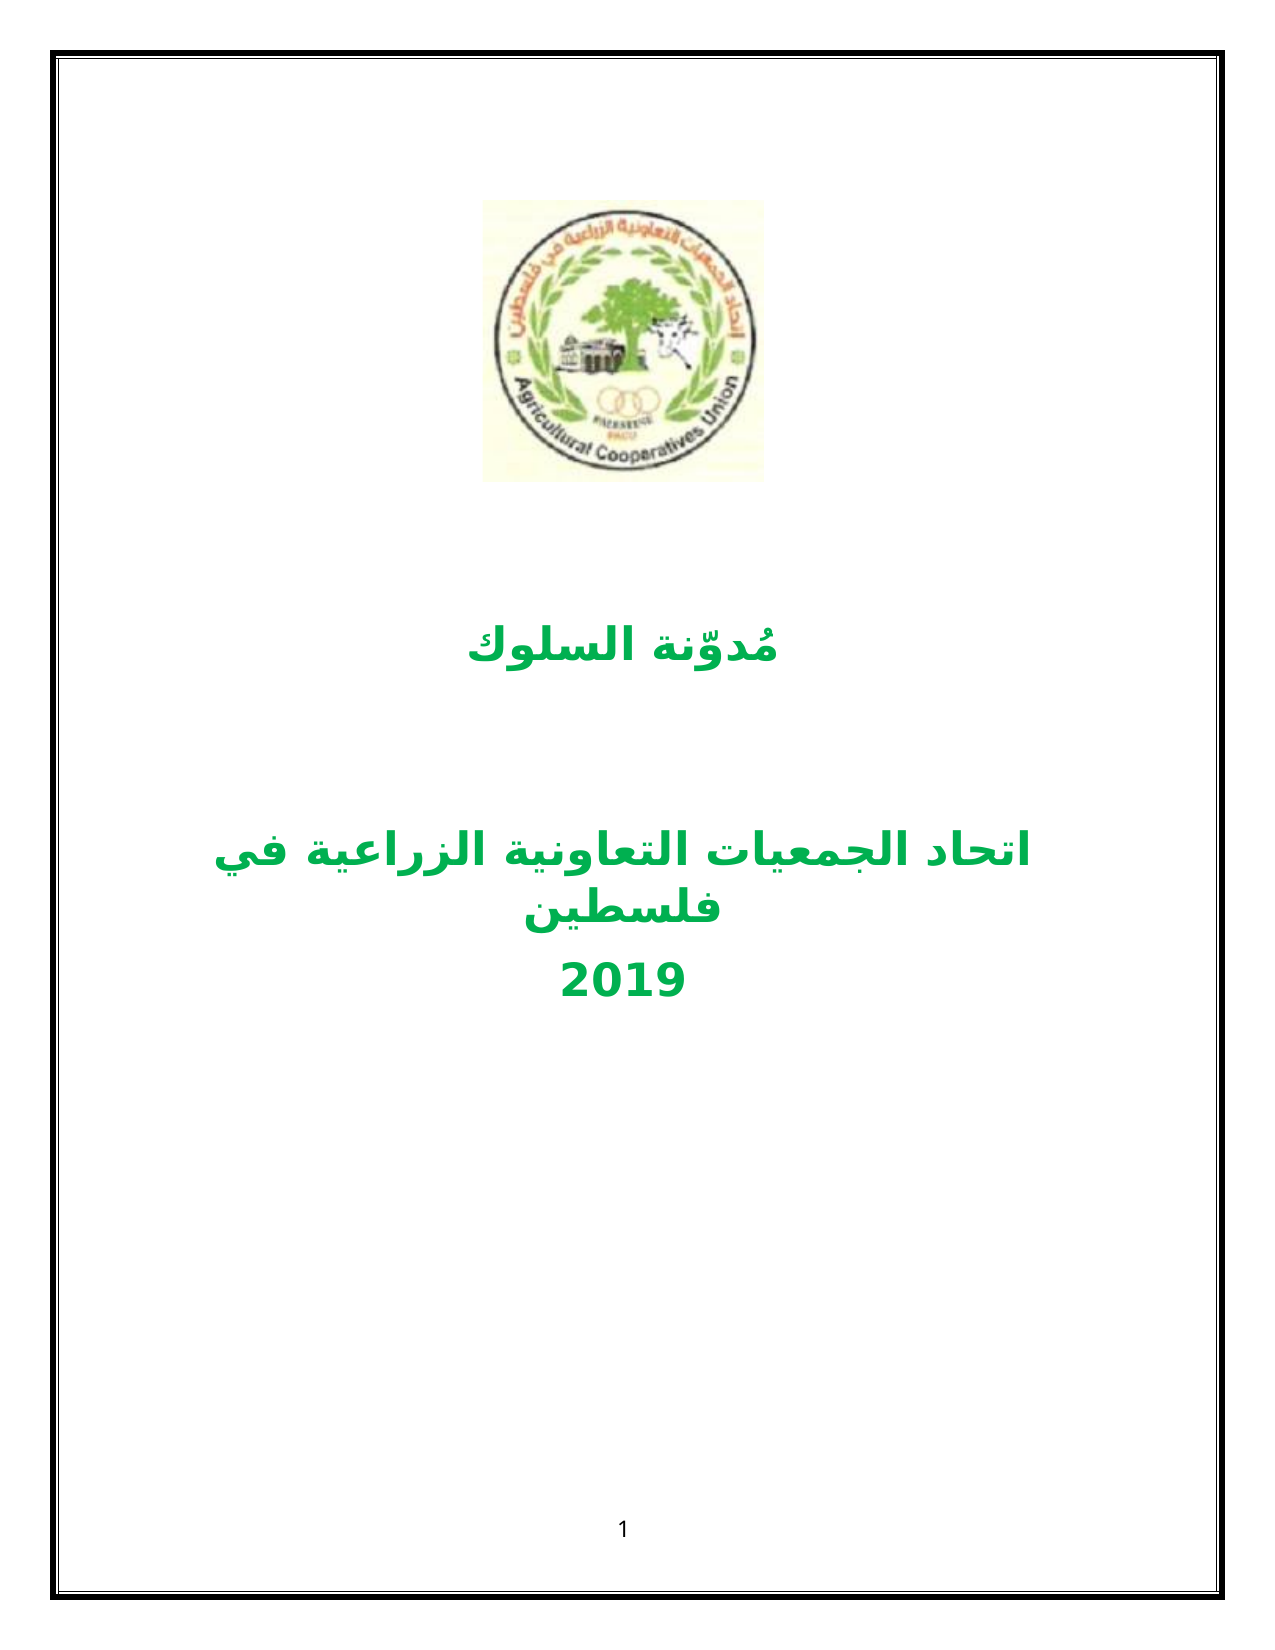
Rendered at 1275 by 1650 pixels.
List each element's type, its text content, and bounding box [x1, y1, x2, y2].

text 2019 [159, 954, 1087, 1007]
text مُدوّنة السلوك [159, 618, 1087, 671]
picture [482, 200, 764, 482]
text اتحاد الجمعيات التعاونية الزراعية في فلسطين [159, 822, 1087, 933]
